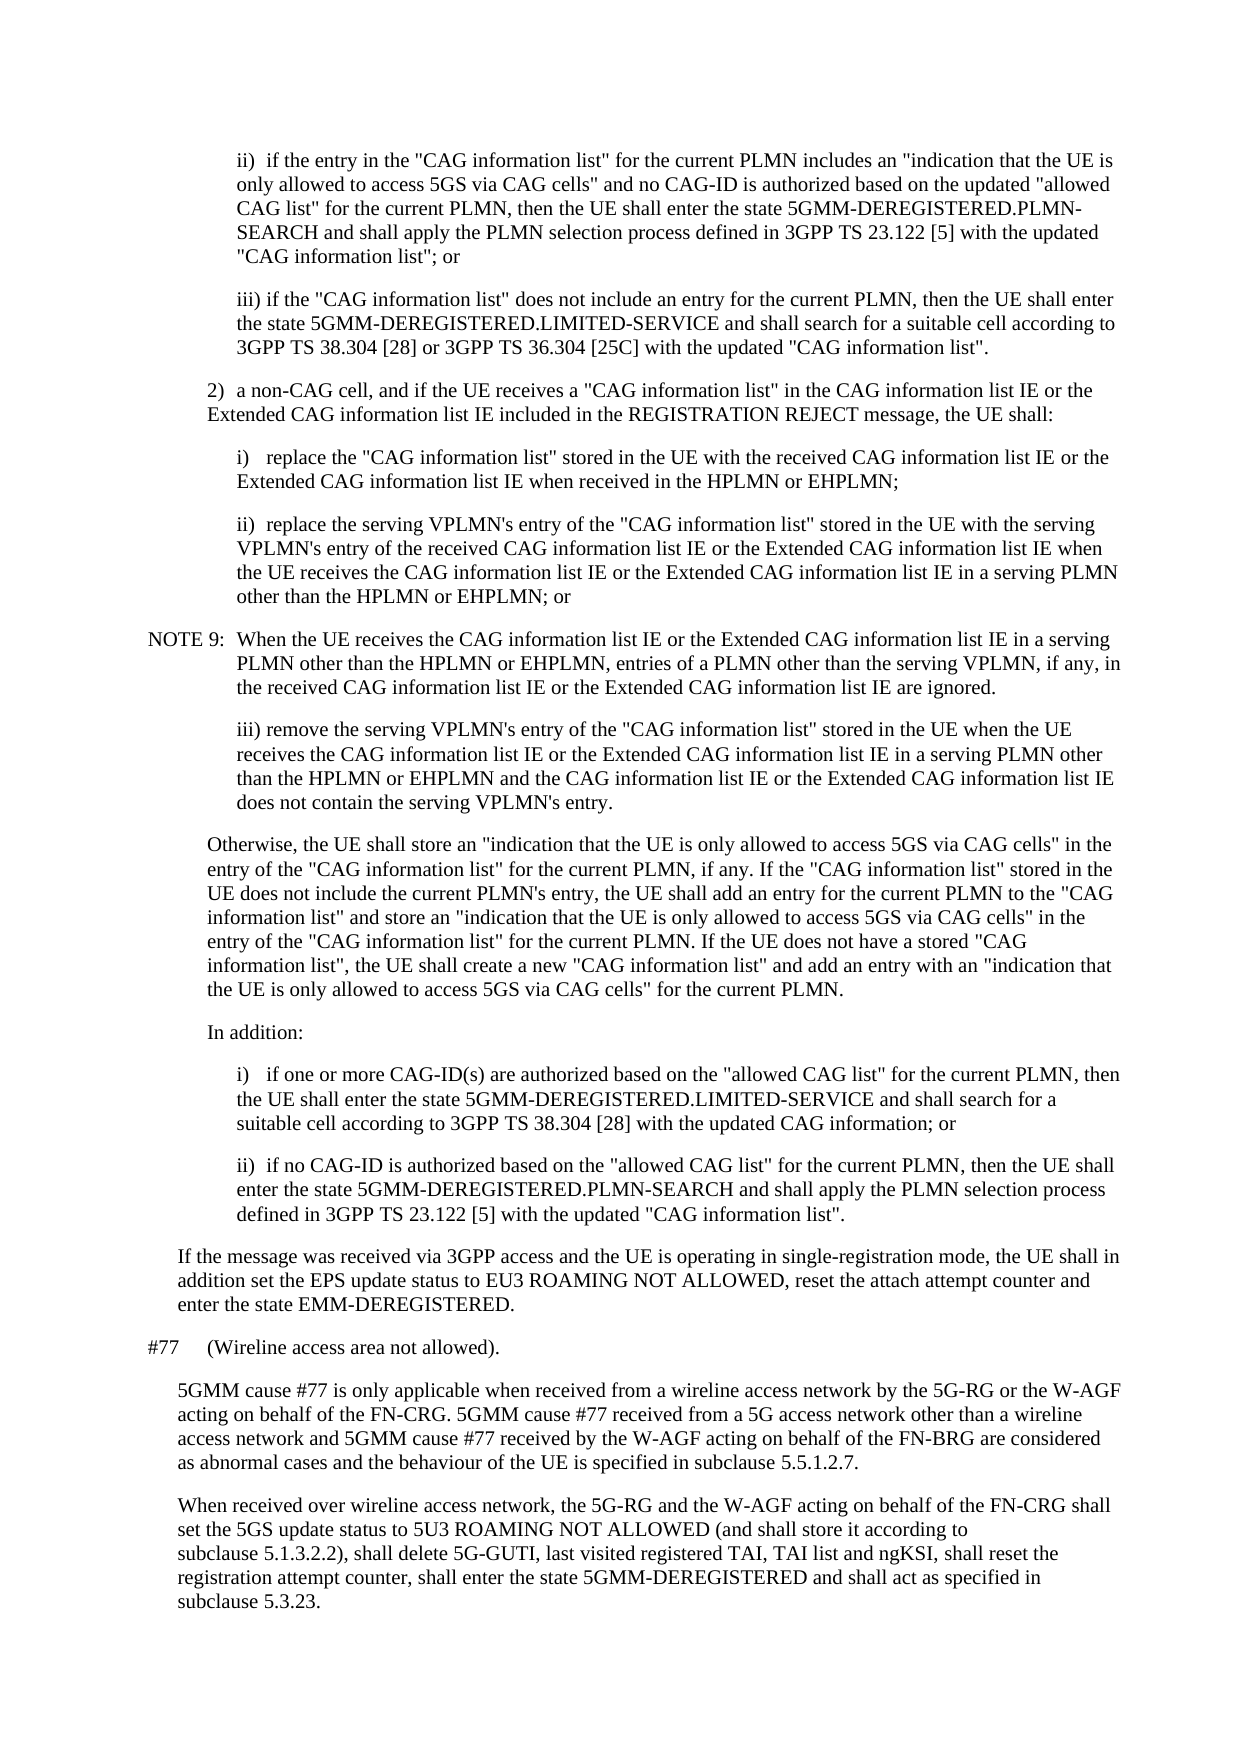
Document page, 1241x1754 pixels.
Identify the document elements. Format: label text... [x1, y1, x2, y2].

text ii) if no CAG-ID is authorized based on the "allowed CAG list" for the current PLMN, then the UE shall enter the state 5GMM-DEREGISTERED.PLMN-SEARCH and shall apply the PLMN selection process defined in 3GPP TS 23.122 [5] with the updated "CAG information list". [236, 1153, 1122, 1226]
text iii) remove the serving VPLMN's entry of the "CAG information list" stored in the UE when the UE receives the CAG information list IE or the Extended CAG information list IE in a serving PLMN other than the HPLMN or EHPLMN and the CAG information list IE or the Extended CAG information list IE does not contain the serving VPLMN's entry. [236, 717, 1122, 814]
text i) replace the "CAG information list" stored in the UE with the received CAG information list IE or the Extended CAG information list IE when received in the HPLMN or EHPLMN; [236, 444, 1122, 493]
text iii) if the "CAG information list" does not include an entry for the current PLMN, then the UE shall enter the state 5GMM-DEREGISTERED.LIMITED-SERVICE and shall search for a suitable cell according to 3GPP TS 38.304 [28] or 3GPP TS 36.304 [25C] with the updated "CAG information list". [236, 287, 1122, 359]
text When received over wireline access network, the 5G-RG and the W-AGF acting on behalf of the FN-CRG shall set the 5GS update status to 5U3 ROAMING NOT ALLOWED (and shall store it according to subclause 5.1.3.2.2), shall delete 5G-GUTI, last visited registered TAI, TAI list and ngKSI, shall reset the registration attempt counter, shall enter the state 5GMM-DEREGISTERED and shall act as specified in subclause 5.3.23. [148, 1493, 1122, 1613]
text ii) replace the serving VPLMN's entry of the "CAG information list" stored in the UE with the serving VPLMN's entry of the received CAG information list IE or the Extended CAG information list IE when the UE receives the CAG information list IE or the Extended CAG information list IE in a serving PLMN other than the HPLMN or EHPLMN; or [236, 511, 1122, 608]
text Otherwise, the UE shall store an "indication that the UE is only allowed to access 5GS via CAG cells" in the entry of the "CAG information list" for the current PLMN, if any. If the "CAG information list" stored in the UE does not include the current PLMN's entry, the UE shall add an entry for the current PLMN to the "CAG information list" and store an "indication that the UE is only allowed to access 5GS via CAG cells" in the entry of the "CAG information list" for the current PLMN. If the UE does not have a stored "CAG information list", the UE shall create a new "CAG information list" and add an entry with an "indication that the UE is only allowed to access 5GS via CAG cells" for the current PLMN. [207, 832, 1122, 1001]
text ii) if the entry in the "CAG information list" for the current PLMN includes an "indication that the UE is only allowed to access 5GS via CAG cells" and no CAG-ID is authorized based on the updated "allowed CAG list" for the current PLMN, then the UE shall enter the state 5GMM-DEREGISTERED.PLMN-SEARCH and shall apply the PLMN selection process defined in 3GPP TS 23.122 [5] with the updated "CAG information list"; or [236, 148, 1122, 268]
text #77 (Wireline access area not allowed). [148, 1335, 1122, 1359]
text 2) a non-CAG cell, and if the UE receives a "CAG information list" in the CAG information list IE or the Extended CAG information list IE included in the REGISTRATION REJECT message, the UE shall: [207, 378, 1122, 426]
text In addition: [207, 1019, 1122, 1044]
text 5GMM cause #77 is only applicable when received from a wireline access network by the 5G-RG or the W-AGF acting on behalf of the FN-CRG. 5GMM cause #77 received from a 5G access network other than a wireline access network and 5GMM cause #77 received by the W-AGF acting on behalf of the FN-BRG are considered as abnormal cases and the behaviour of the UE is specified in subclause 5.5.1.2.7. [148, 1378, 1122, 1474]
text NOTE 9: When the UE receives the CAG information list IE or the Extended CAG information list IE in a serving PLMN other than the HPLMN or EHPLMN, entries of a PLMN other than the serving VPLMN, if any, in the received CAG information list IE or the Extended CAG information list IE are ignored. [148, 626, 1122, 699]
text If the message was received via 3GPP access and the UE is operating in single-registration mode, the UE shall in addition set the EPS update status to EU3 ROAMING NOT ALLOWED, reset the attach attempt counter and enter the state EMM-DEREGISTERED. [148, 1244, 1122, 1316]
text i) if one or more CAG-ID(s) are authorized based on the "allowed CAG list" for the current PLMN, then the UE shall enter the state 5GMM-DEREGISTERED.LIMITED-SERVICE and shall search for a suitable cell according to 3GPP TS 38.304 [28] with the updated CAG information; or [236, 1062, 1122, 1134]
